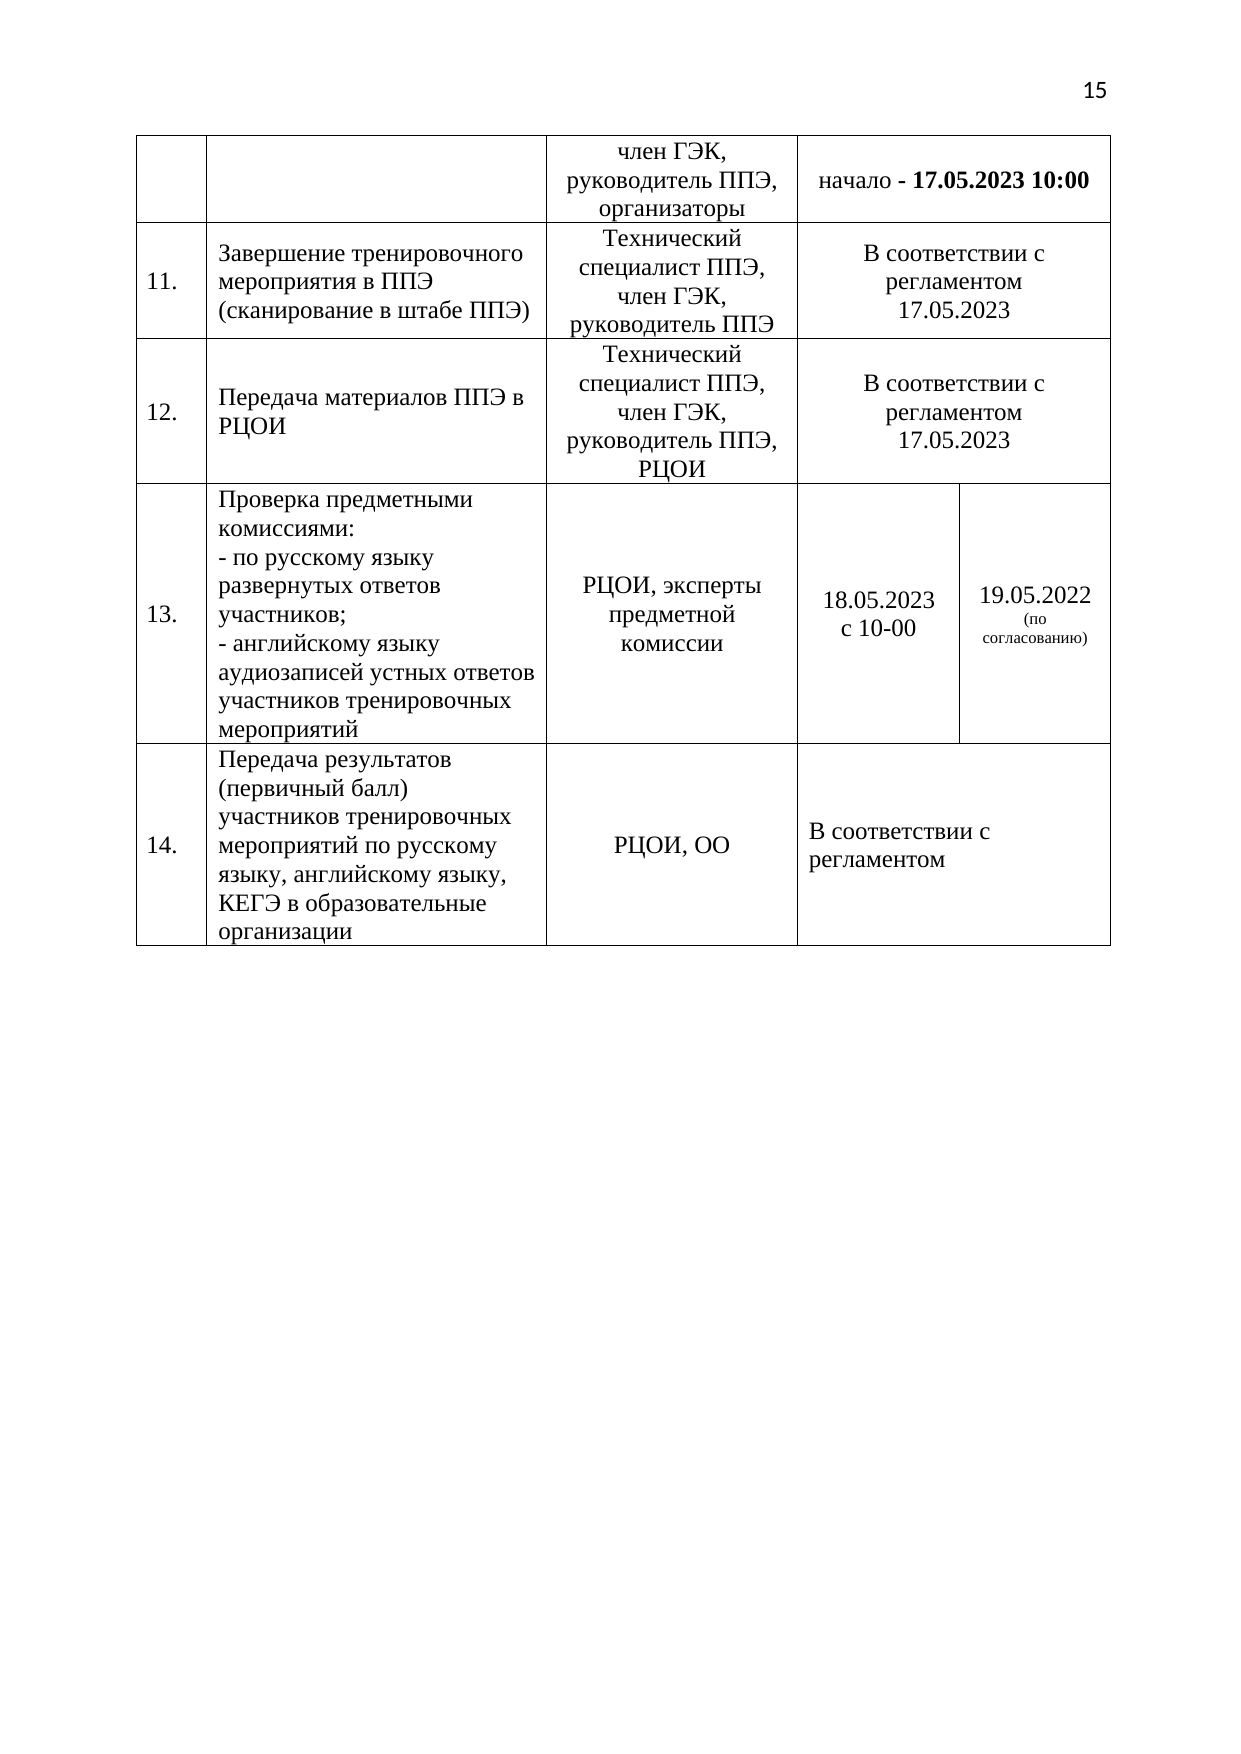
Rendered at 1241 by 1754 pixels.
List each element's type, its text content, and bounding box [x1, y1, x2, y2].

table_cell [137, 223, 206, 338]
table_cell Передача материалов ППЭ в РЦОИ [207, 339, 546, 483]
table_cell В соответствии с регламентом 17.05.2023 [798, 339, 1110, 483]
table_cell 18.05.2023 с 10-00 [798, 484, 959, 743]
table_cell Технический специалист ППЭ, член ГЭК, руководитель ППЭ, РЦОИ [547, 339, 797, 483]
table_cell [798, 136, 1110, 222]
table_cell РЦОИ, ОО [547, 744, 797, 945]
table_cell Технический специалист ППЭ, член ГЭК, руководитель ППЭ [547, 223, 797, 338]
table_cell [547, 136, 797, 222]
table_cell [137, 484, 206, 743]
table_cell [207, 136, 546, 222]
table_cell Проверка предметными комиссиями: - по русскому языку развернутых ответов участников; - английскому языку аудиозаписей устных ответов участников тренировочных мероприятий [207, 484, 546, 743]
table_cell [137, 339, 206, 483]
table_cell [137, 744, 206, 945]
table_cell 19.05.2022 (по согласованию) [960, 484, 1110, 743]
table_cell Завершение тренировочного мероприятия в ППЭ (сканирование в штабе ППЭ) [207, 223, 546, 338]
table_cell В соответствии с регламентом 17.05.2023 [798, 223, 1110, 338]
table_cell [137, 136, 206, 222]
table_cell РЦОИ, эксперты предметной комиссии [547, 484, 797, 743]
table_cell Передача результатов (первичный балл) участников тренировочных мероприятий по русскому языку, английскому языку, КЕГЭ в образовательные организации [207, 744, 546, 945]
table_cell В соответствии с регламентом [798, 744, 1110, 945]
